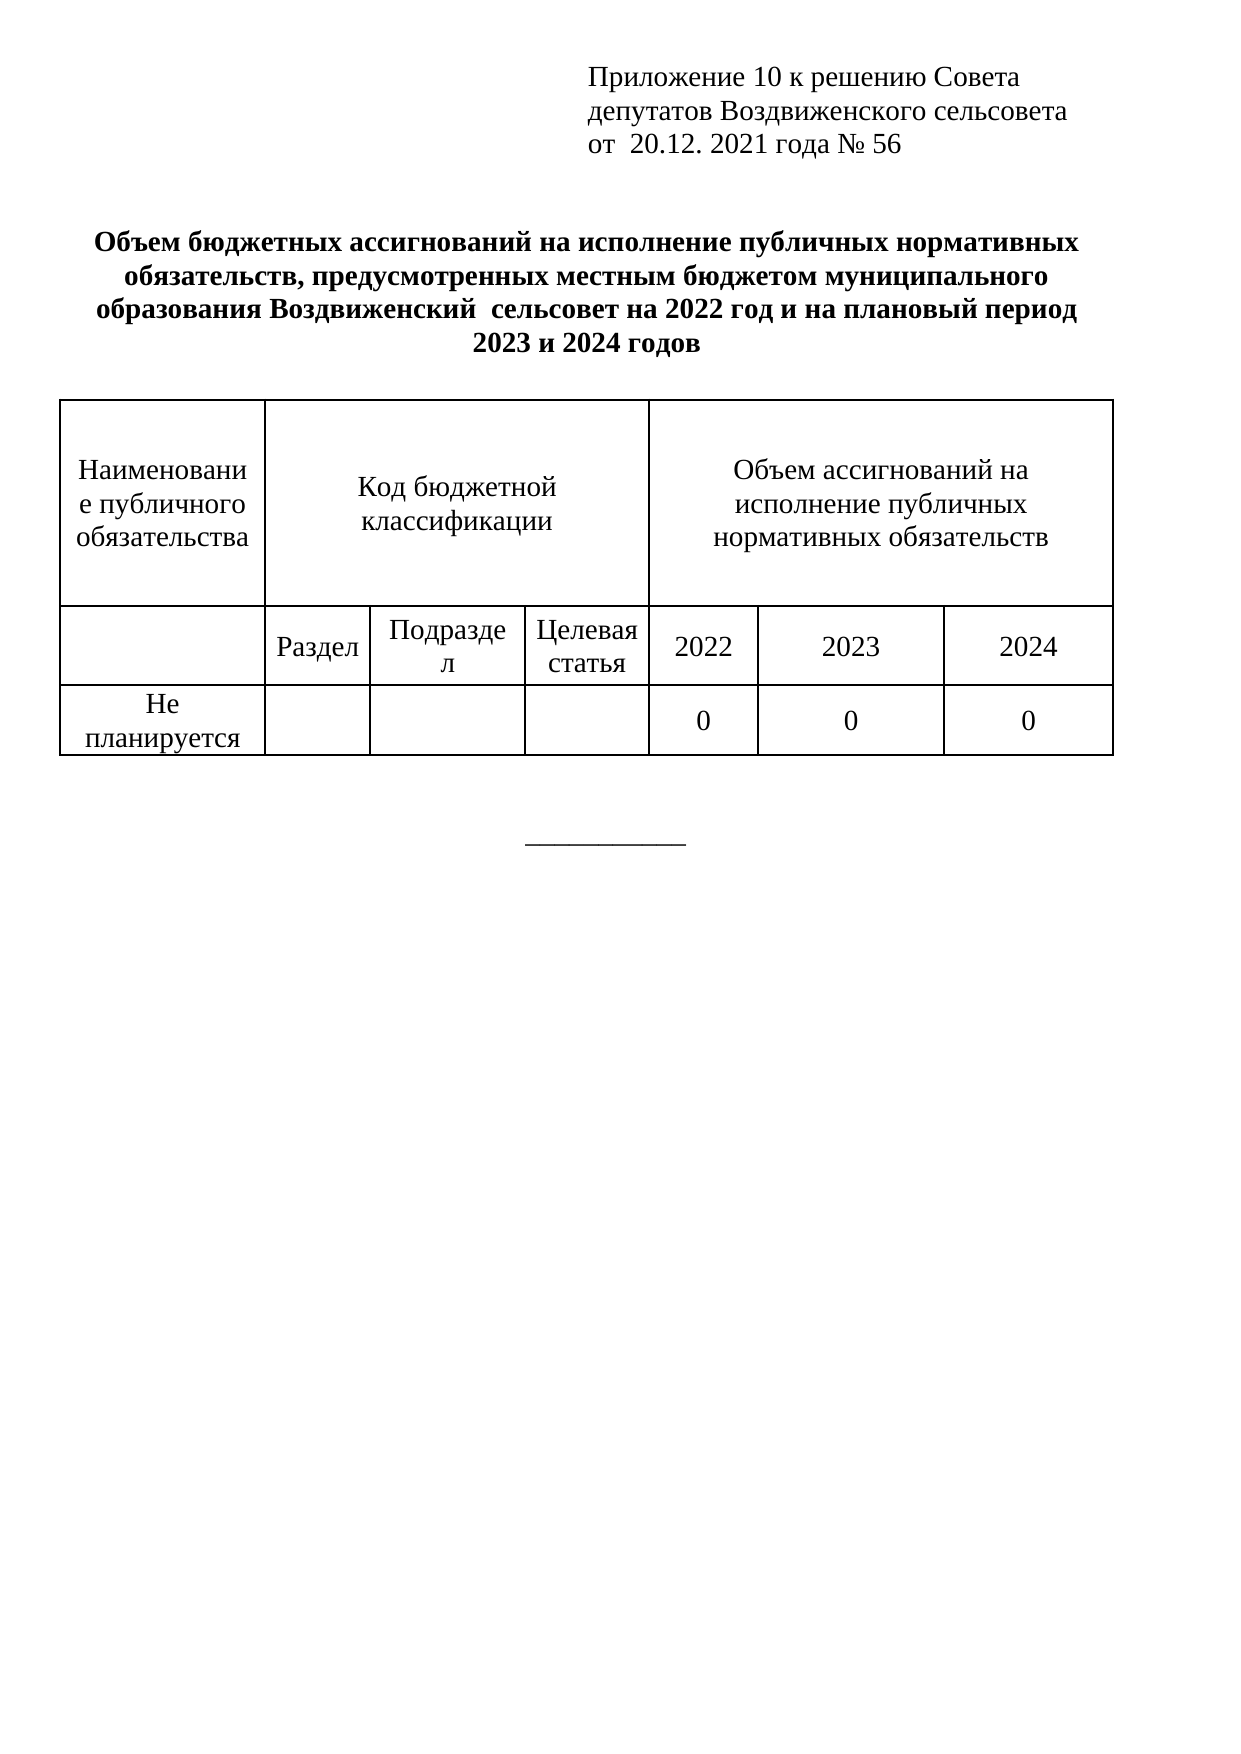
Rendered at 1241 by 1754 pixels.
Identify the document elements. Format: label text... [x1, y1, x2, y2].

table_cell 0 [945, 686, 1112, 753]
text ___________ [59, 815, 1152, 848]
table_cell 2024 [945, 607, 1112, 684]
table_cell Объем ассигнований на исполнение публичных нормативных обязательств [650, 401, 1112, 605]
table_cell [61, 607, 264, 684]
table_cell Код бюджетной классификации [266, 401, 648, 605]
table_cell 0 [759, 686, 943, 753]
table_cell Раздел [266, 607, 369, 684]
table_cell Подраздел [371, 607, 524, 684]
table_cell 2023 [759, 607, 943, 684]
table_cell Целевая статья [526, 607, 648, 684]
table_cell Наименование публичного обязательства [61, 401, 264, 605]
table_cell 2022 [650, 607, 757, 684]
table_header Приложение 10 к решению Совета депутатов Воздвиженского сельсовета от 20.12. 2021 года № 56 [60, 59, 1113, 184]
table_cell 0 [650, 686, 757, 753]
table_cell [526, 686, 648, 753]
table_cell [266, 686, 369, 753]
table_cell [371, 686, 524, 753]
table_cell Объем бюджетных ассигнований на исполнение публичных нормативных обязательств, предусмотренных местным бюджетом муниципального образования Воздвиженский сельсовет на 2022 год и на плановый период 2023 и 2024 годов [60, 184, 1113, 398]
table_cell Не планируется [61, 686, 264, 753]
